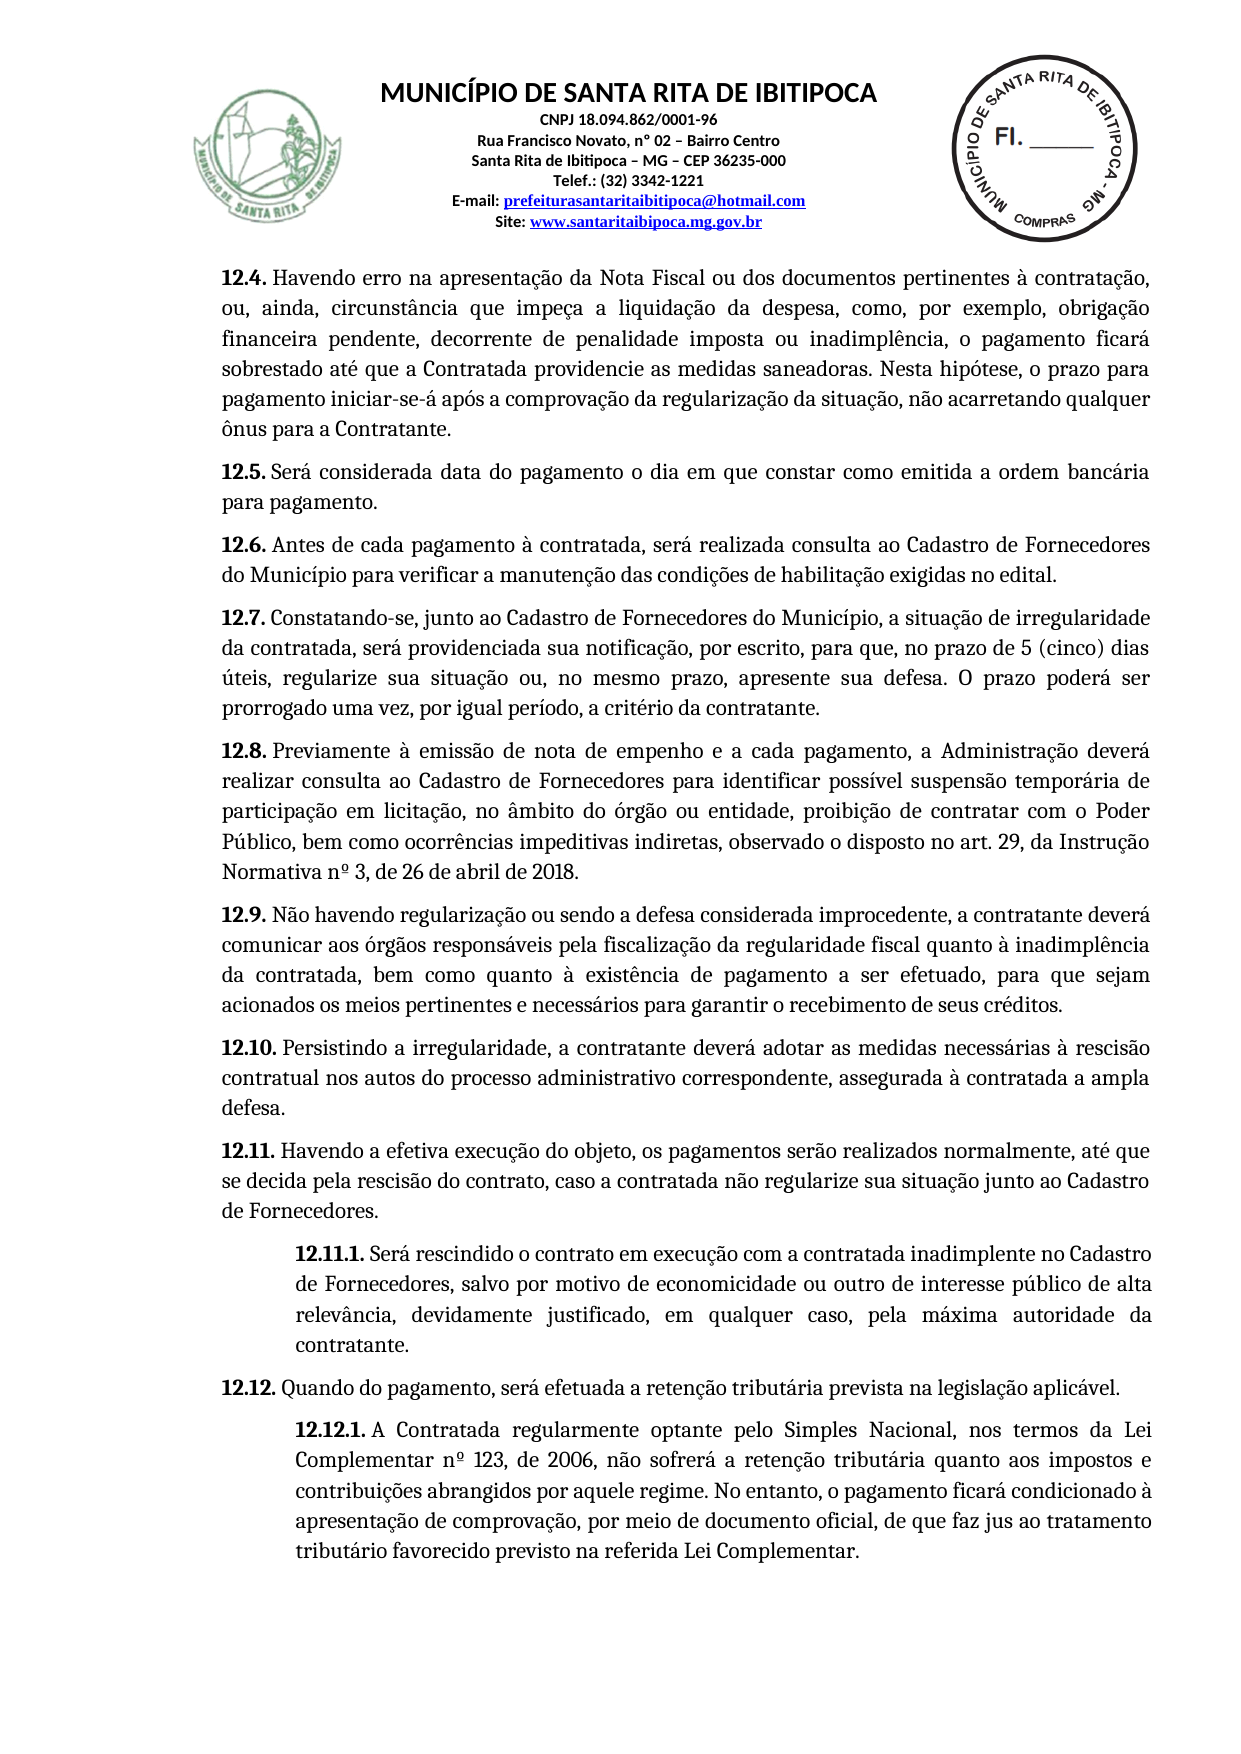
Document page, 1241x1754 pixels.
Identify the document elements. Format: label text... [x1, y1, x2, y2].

list Não havendo regularização ou sendo a defesa considerada improcedente, a contratante deverá comunicar aos órgãos responsáveis pela fiscalização da regularidade fiscal quanto à inadimplência da contratada, bem como quanto à existência de pagamento a ser efetuado, para que sejam acionados os meios pertinentes e necessários para garantir o recebimento de seus créditos. [222, 901, 1152, 1018]
list Será rescindido o contrato em execução com a contratada inadimplente no Cadastro de Fornecedores, salvo por motivo de economicidade ou outro de interesse público de alta relevância, devidamente justificado, em qualquer caso, pela máxima autoridade da contratante. [295, 1241, 1153, 1358]
list Havendo a efetiva execução do objeto, os pagamentos serão realizados normalmente, até que se decida pela rescisão do contrato, caso a contratada não regularize sua situação junto ao Cadastro de Fornecedores. [222, 1138, 1152, 1225]
list A Contratada regularmente optante pelo Simples Nacional, nos termos da Lei Complementar nº 123, de 2006, não sofrerá a retenção tributária quanto aos impostos e contribuições abrangidos por aquele regime. No entanto, o pagamento ficará condicionado à apresentação de comprovação, por meio de documento oficial, de que faz jus ao tratamento tributário favorecido previsto na referida Lei Complementar. [295, 1417, 1153, 1564]
list Antes de cada pagamento à contratada, será realizada consulta ao Cadastro de Fornecedores do Município para verificar a manutenção das condições de habilitação exigidas no edital. [222, 532, 1152, 588]
list Quando do pagamento, será efetuada a retenção tributária prevista na legislação aplicável. [222, 1374, 1152, 1401]
list Constatando-se, junto ao Cadastro de Fornecedores do Município, a situação de irregularidade da contratada, será providenciada sua notificação, por escrito, para que, no prazo de 5 (cinco) dias úteis, regularize sua situação ou, no mesmo prazo, apresente sua defesa. O prazo poderá ser prorrogado uma vez, por igual período, a critério da contratante. [222, 604, 1152, 722]
list Será considerada data do pagamento o dia em que constar como emitida a ordem bancária para pagamento. [222, 459, 1152, 515]
list Previamente à emissão de nota de empenho e a cada pagamento, a Administração deverá realizar consulta ao Cadastro de Fornecedores para identificar possível suspensão temporária de participação em licitação, no âmbito do órgão ou entidade, proibição de contratar com o Poder Público, bem como ocorrências impeditivas indiretas, observado o disposto no art. 29, da Instrução Normativa nº 3, de 26 de abril de 2018. [222, 738, 1152, 885]
picture [934, 45, 1152, 250]
list Persistindo a irregularidade, a contratante deverá adotar as medidas necessárias à rescisão contratual nos autos do processo administrativo correspondente, assegurada à contratada a ampla defesa. [222, 1035, 1152, 1122]
picture [177, 73, 357, 234]
list Havendo erro na apresentação da Nota Fiscal ou dos documentos pertinentes à contratação, ou, ainda, circunstância que impeça a liquidação da despesa, como, por exemplo, obrigação financeira pendente, decorrente de penalidade imposta ou inadimplência, o pagamento ficará sobrestado até que a Contratada providencie as medidas saneadoras. Nesta hipótese, o prazo para pagamento iniciar-se-á após a comprovação da regularização da situação, não acarretando qualquer ônus para a Contratante. [222, 265, 1152, 442]
